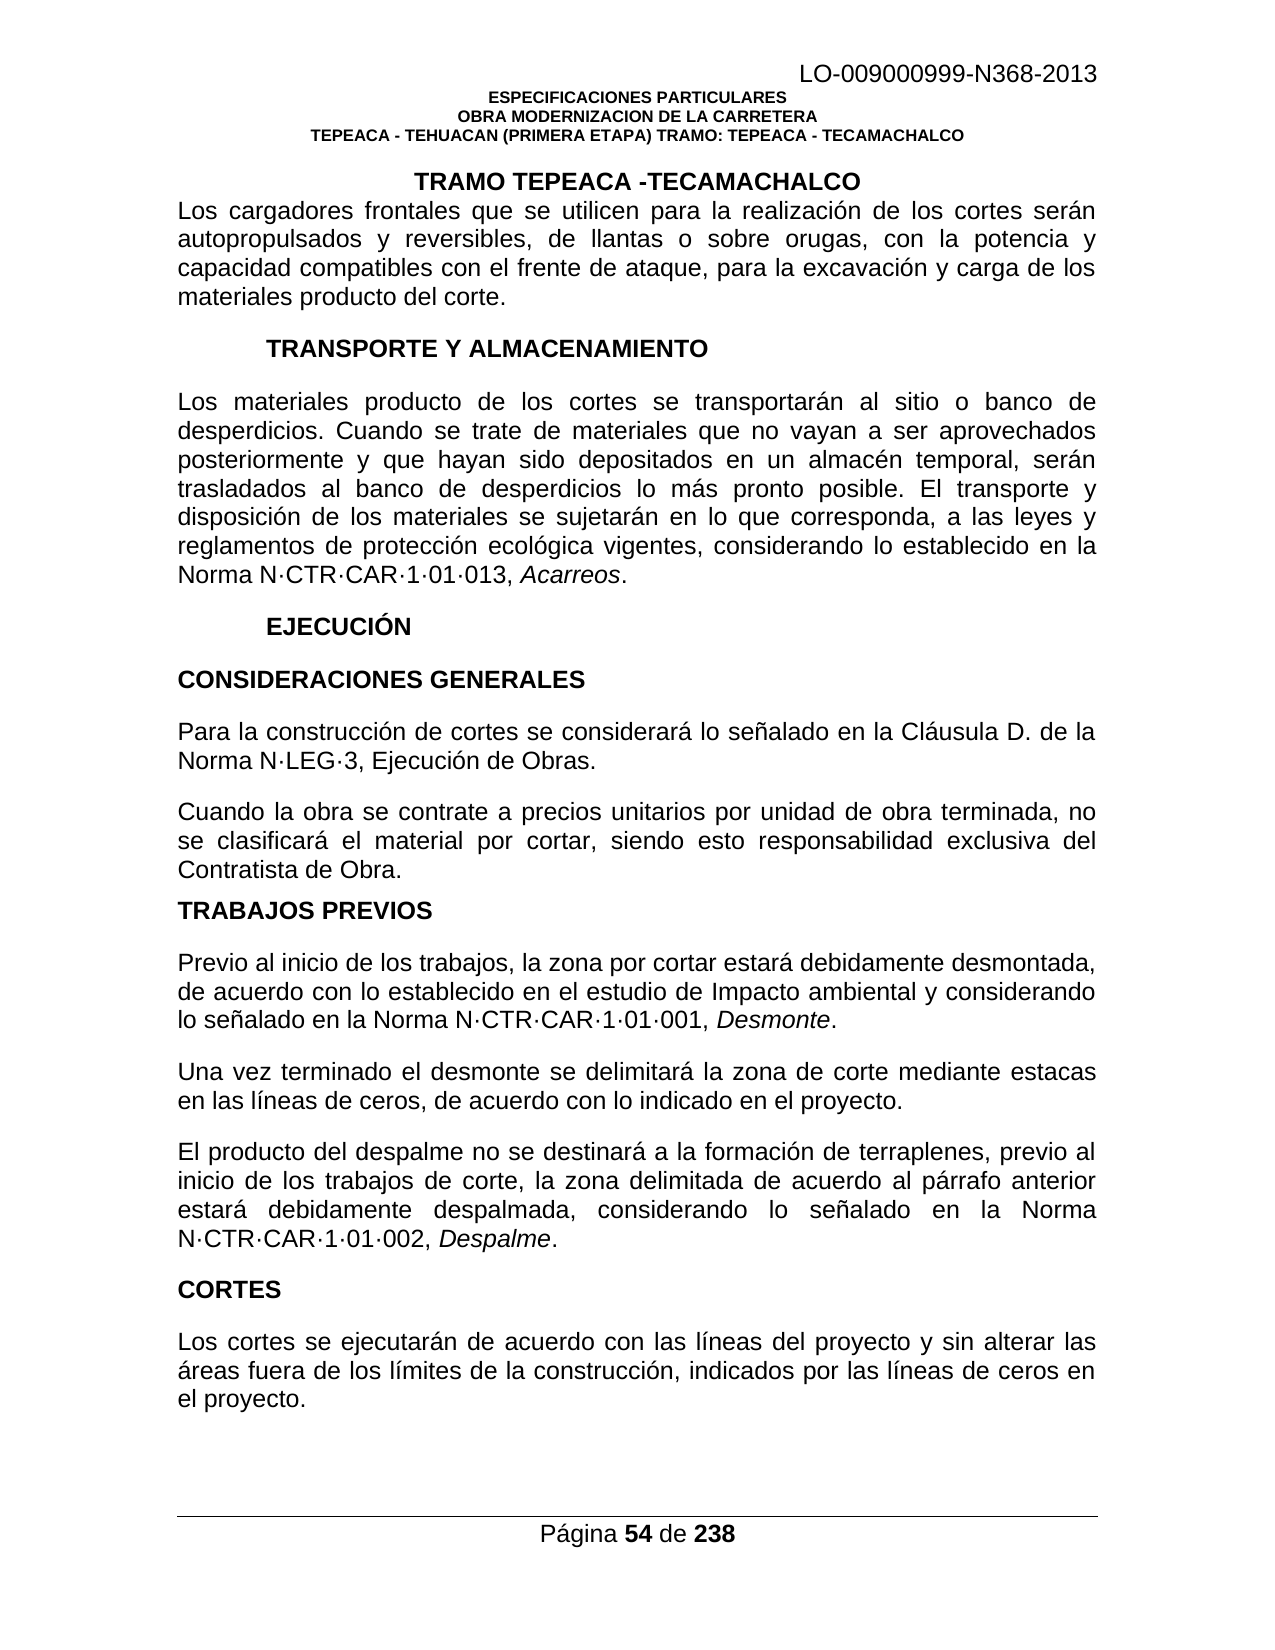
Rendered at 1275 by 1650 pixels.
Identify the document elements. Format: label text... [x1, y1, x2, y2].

text EJECUCIÓN [266, 611, 1098, 640]
text Los materiales producto de los cortes se transportarán al sitio o banco de desperdicios. Cuando se trate de materiales que no vayan a ser aprovechados posteriormente y que hayan sido depositados en un almacén temporal, serán trasladados al banco de desperdicios lo más pronto posible. El transporte y disposición de los materiales se sujetarán en lo que corresponda, a las leyes y reglamentos de protección ecológica vigentes, considerando lo establecido en la Norma N·CTR·CAR·1·01·013, Acarreos. [177, 387, 1098, 588]
text TRANSPORTE Y ALMACENAMIENTO [266, 333, 1098, 362]
text TRABAJOS PREVIOS [177, 896, 1098, 925]
text El producto del despalme no se destinará a la formación de terraplenes, previo al inicio de los trabajos de corte, la zona delimitada de acuerdo al párrafo anterior estará debidamente despalmada, considerando lo señalado en la Norma N·CTR·CAR·1·01·002, Despalme. [177, 1137, 1098, 1252]
text CONSIDERACIONES GENERALES [177, 665, 1098, 694]
text Cuando la obra se contrate a precios unitarios por unidad de obra terminada, no se clasificará el material por cortar, siendo esto responsabilidad exclusiva del Contratista de Obra. [177, 797, 1098, 883]
text CORTES [177, 1275, 1098, 1304]
text Previo al inicio de los trabajos, la zona por cortar estará debidamente desmontada, de acuerdo con lo establecido en el estudio de Impacto ambiental y considerando lo señalado en la Norma N·CTR·CAR·1·01·001, Desmonte. [177, 948, 1098, 1034]
text Una vez terminado el desmonte se delimitará la zona de corte mediante estacas en las líneas de ceros, de acuerdo con lo indicado en el proyecto. [177, 1057, 1098, 1114]
text Los cortes se ejecutarán de acuerdo con las líneas del proyecto y sin alterar las áreas fuera de los límites de la construcción, indicados por las líneas de ceros en el proyecto. [177, 1327, 1098, 1413]
text Para la construcción de cortes se considerará lo señalado en la Cláusula D. de la Norma N·LEG·3, Ejecución de Obras. [177, 717, 1098, 774]
text Los cargadores frontales que se utilicen para la realización de los cortes serán autopropulsados y reversibles, de llantas o sobre orugas, con la potencia y capacidad compatibles con el frente de ataque, para la excavación y carga de los materiales producto del corte. [177, 196, 1098, 311]
